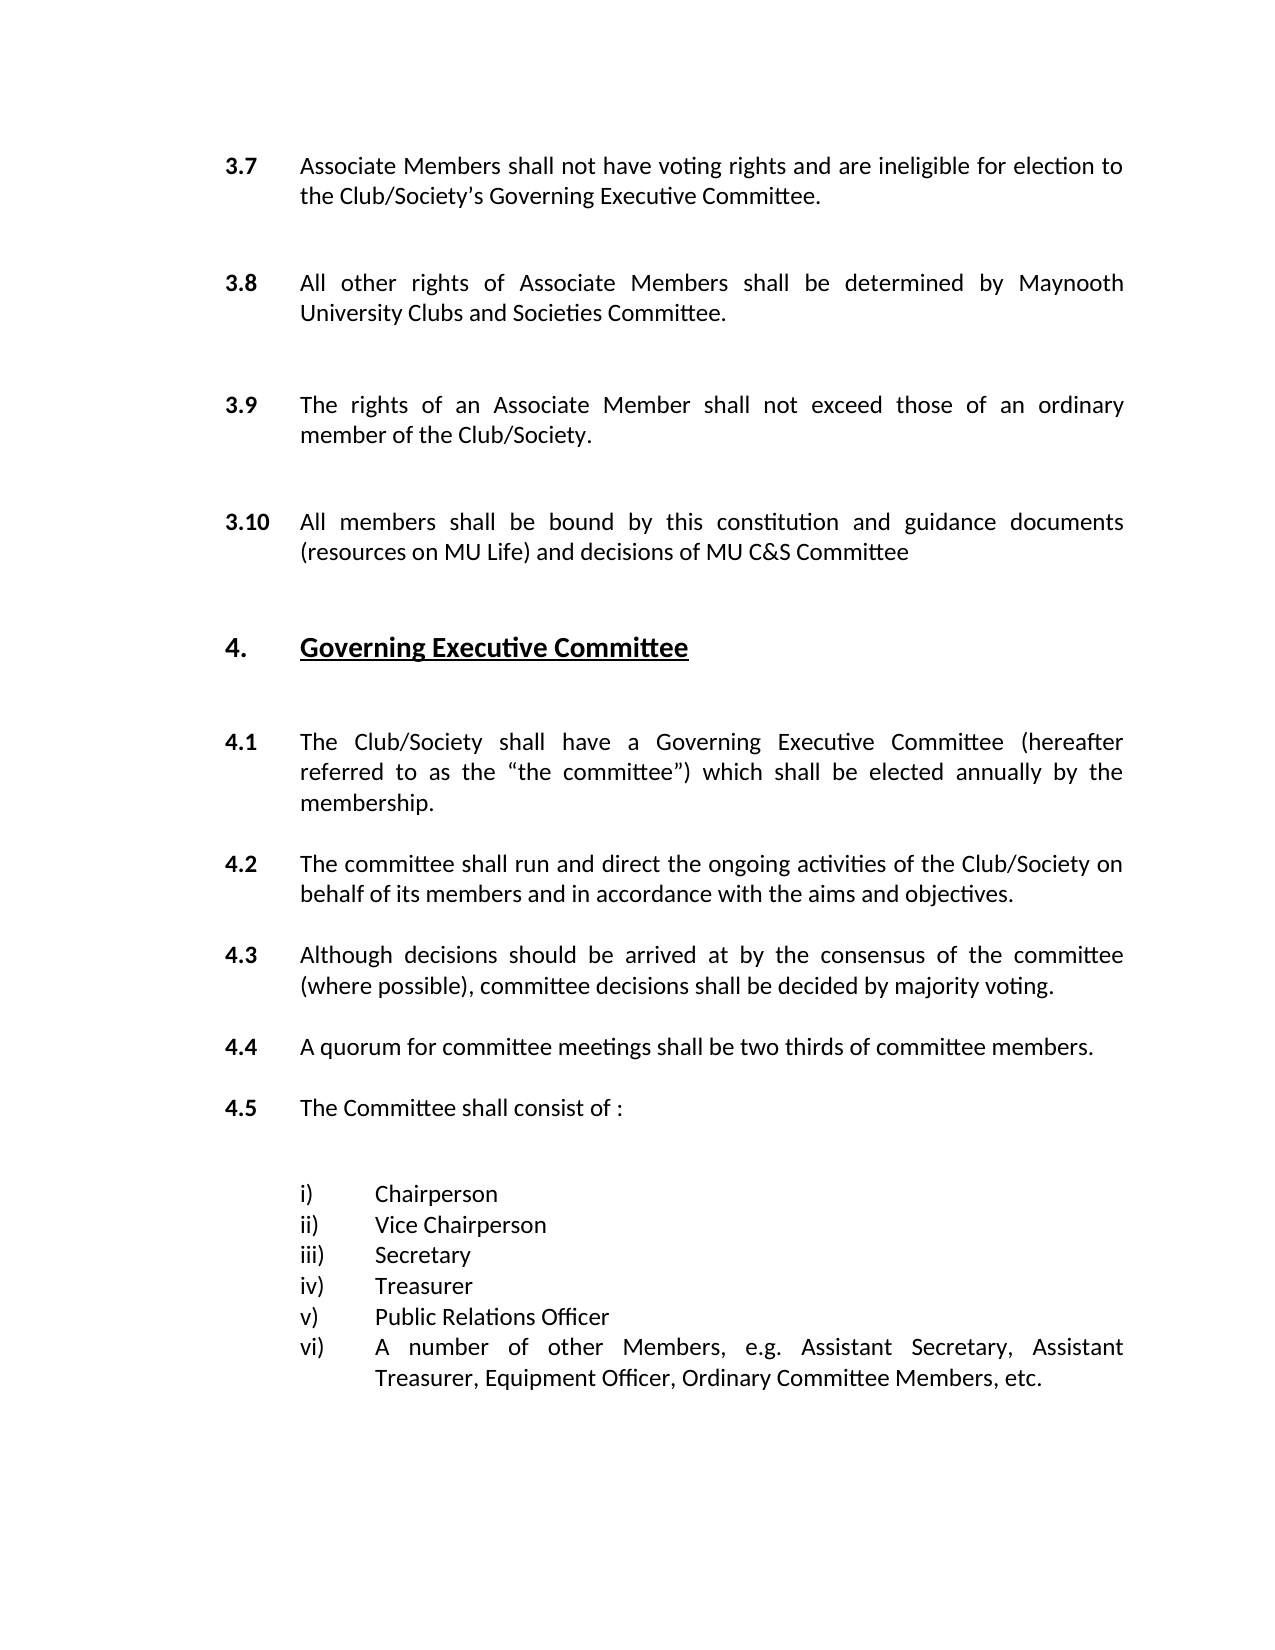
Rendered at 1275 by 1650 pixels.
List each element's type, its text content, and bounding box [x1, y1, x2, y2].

list The Committee shall consist of : [225, 1092, 1125, 1123]
list Vice Chairperson [300, 1209, 1125, 1240]
list Although decisions should be arrived at by the consensus of the committee (where possible), committee decisions shall be decided by majority voting. [225, 940, 1125, 1001]
list Associate Members shall not have voting rights and are ineligible for election to the Club/Society’s Governing Executive Committee. [225, 150, 1125, 211]
list A quorum for committee meetings shall be two thirds of committee members. [225, 1031, 1125, 1062]
text 4. Governing Executive Committee [150, 629, 1125, 664]
list Chairperson [300, 1179, 1125, 1209]
list The Club/Society shall have a Governing Executive Committee (hereafter referred to as the “the committee”) which shall be elected annually by the membership. [225, 726, 1125, 818]
list Treasurer [300, 1270, 1125, 1301]
list All other rights of Associate Members shall be determined by Maynooth University Clubs and Societies Committee. [225, 267, 1125, 328]
list Secretary [300, 1240, 1125, 1270]
list The rights of an Associate Member shall not exceed those of an ordinary member of the Club/Society. [225, 389, 1125, 450]
list Public Relations Officer [300, 1301, 1125, 1331]
list A number of other Members, e.g. Assistant Secretary, Assistant Treasurer, Equipment Officer, Ordinary Committee Members, etc. [300, 1331, 1125, 1392]
list The committee shall run and direct the ongoing activities of the Club/Society on behalf of its members and in accordance with the aims and objectives. [225, 848, 1125, 909]
list All members shall be bound by this constitution and guidance documents (resources on MU Life) and decisions of MU C&S Committee [225, 506, 1125, 567]
